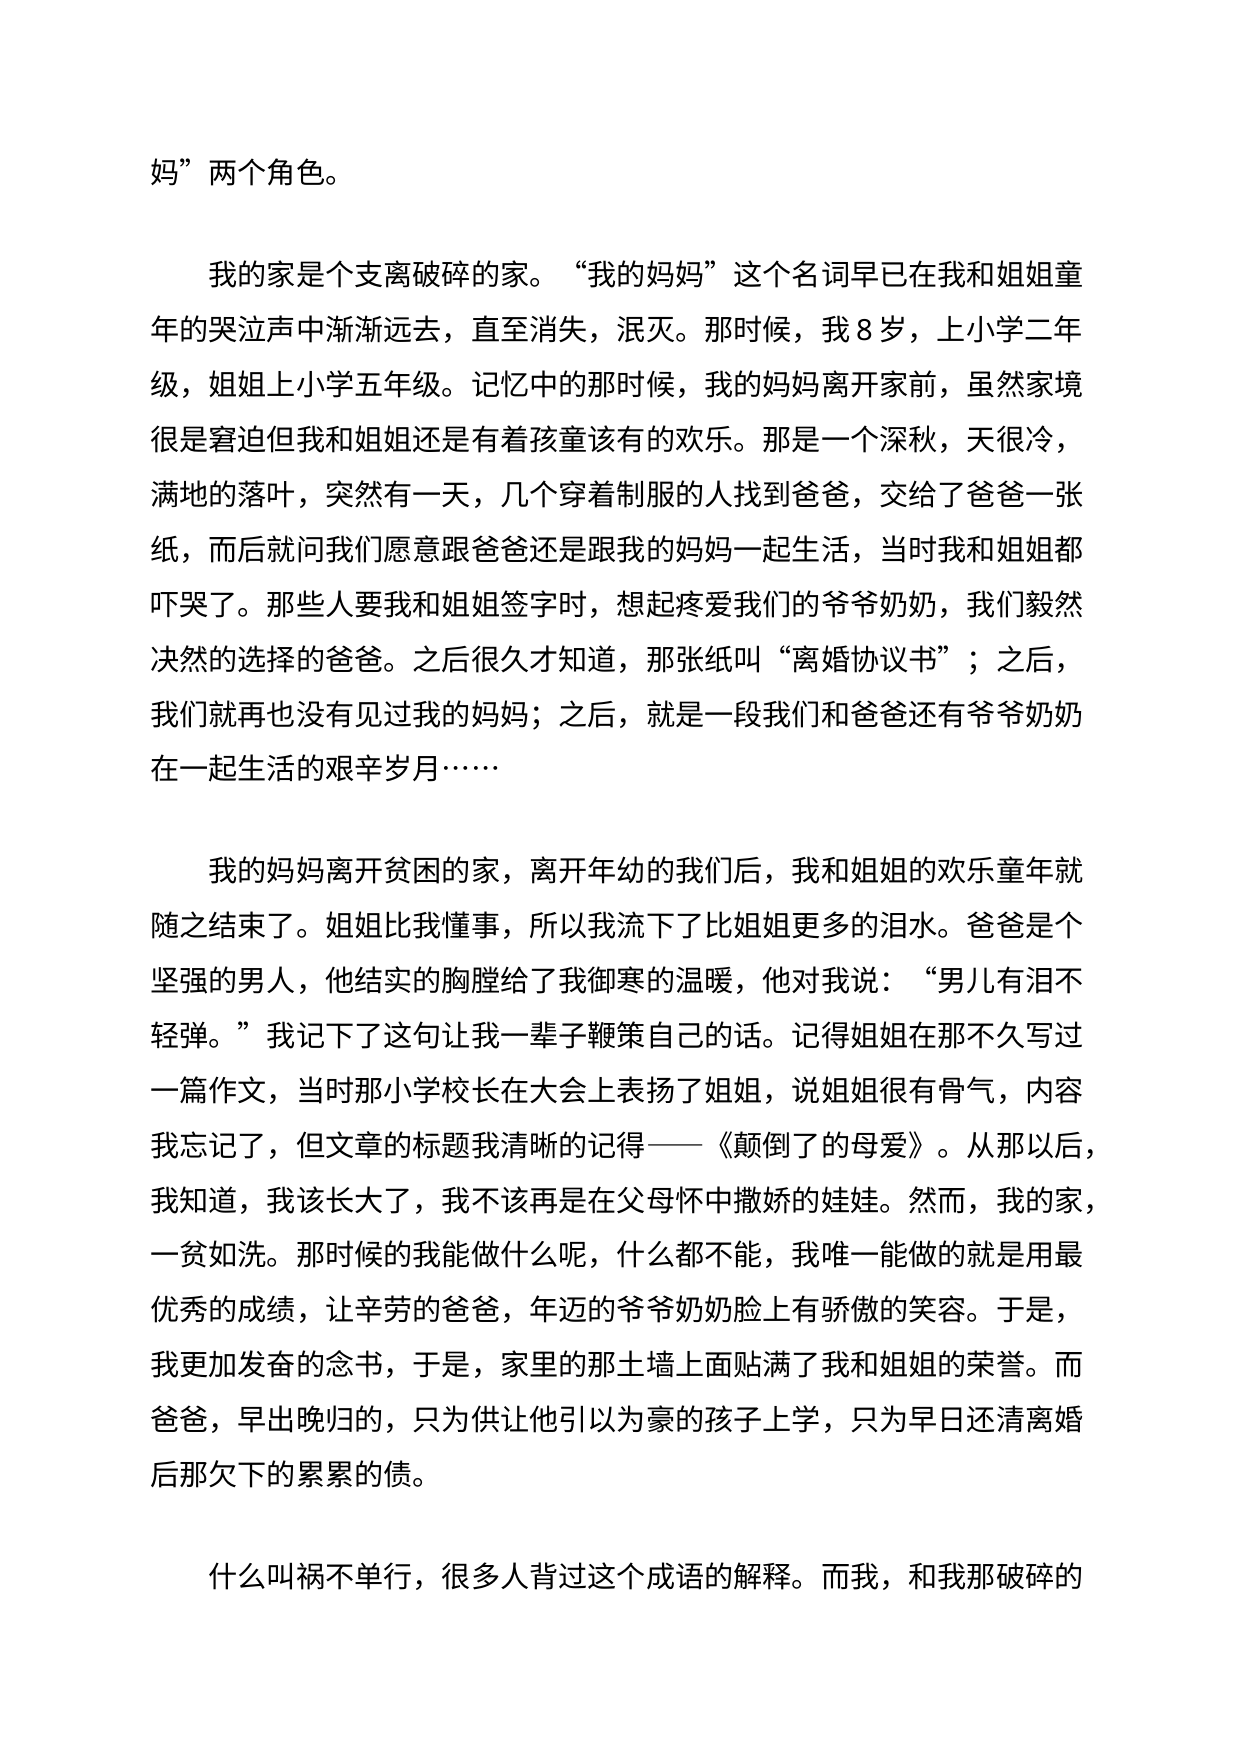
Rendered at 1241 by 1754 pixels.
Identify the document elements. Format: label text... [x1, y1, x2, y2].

text 我的妈妈离开贫困的家，离开年幼的我们后，我和姐姐的欢乐童年就随之结束了。姐姐比我懂事，所以我流下了比姐姐更多的泪水。爸爸是个坚强的男人，他结实的胸膛给了我御寒的温暖，他对我说：“男儿有泪不轻弹。”我记下了这句让我一辈子鞭策自己的话。记得姐姐在那不久写过一篇作文，当时那小学校长在大会上表扬了姐姐，说姐姐很有骨气，内容我忘记了，但文章的标题我清晰的记得——《颠倒了的母爱》。从那以后，我知道，我该长大了，我不该再是在父母怀中撒娇的娃娃。然而，我的家，一贫如洗。那时候的我能做什么呢，什么都不能，我唯一能做的就是用最优秀的成绩，让辛劳的爸爸，年迈的爷爷奶奶脸上有骄傲的笑容。于是，我更加发奋的念书，于是，家里的那土墙上面贴满了我和姐姐的荣誉。而爸爸，早出晚归的，只为供让他引以为豪的孩子上学，只为早日还清离婚后那欠下的累累的债。 [150, 848, 1090, 1494]
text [150, 150, 1090, 192]
text 我的家是个支离破碎的家。“我的妈妈”这个名词早已在我和姐姐童年的哭泣声中渐渐远去，直至消失，泯灭。那时候，我8岁，上小学二年级，姐姐上小学五年级。记忆中的那时候，我的妈妈离开家前，虽然家境很是窘迫但我和姐姐还是有着孩童该有的欢乐。那是一个深秋，天很冷，满地的落叶，突然有一天，几个穿着制服的人找到爸爸，交给了爸爸一张纸，而后就问我们愿意跟爸爸还是跟我的妈妈一起生活，当时我和姐姐都吓哭了。那些人要我和姐姐签字时，想起疼爱我们的爷爷奶奶，我们毅然决然的选择的爸爸。之后很久才知道，那张纸叫“离婚协议书”；之后，我们就再也没有见过我的妈妈；之后，就是一段我们和爸爸还有爷爷奶奶在一起生活的艰辛岁月…… [150, 252, 1090, 788]
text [150, 1553, 1090, 1596]
